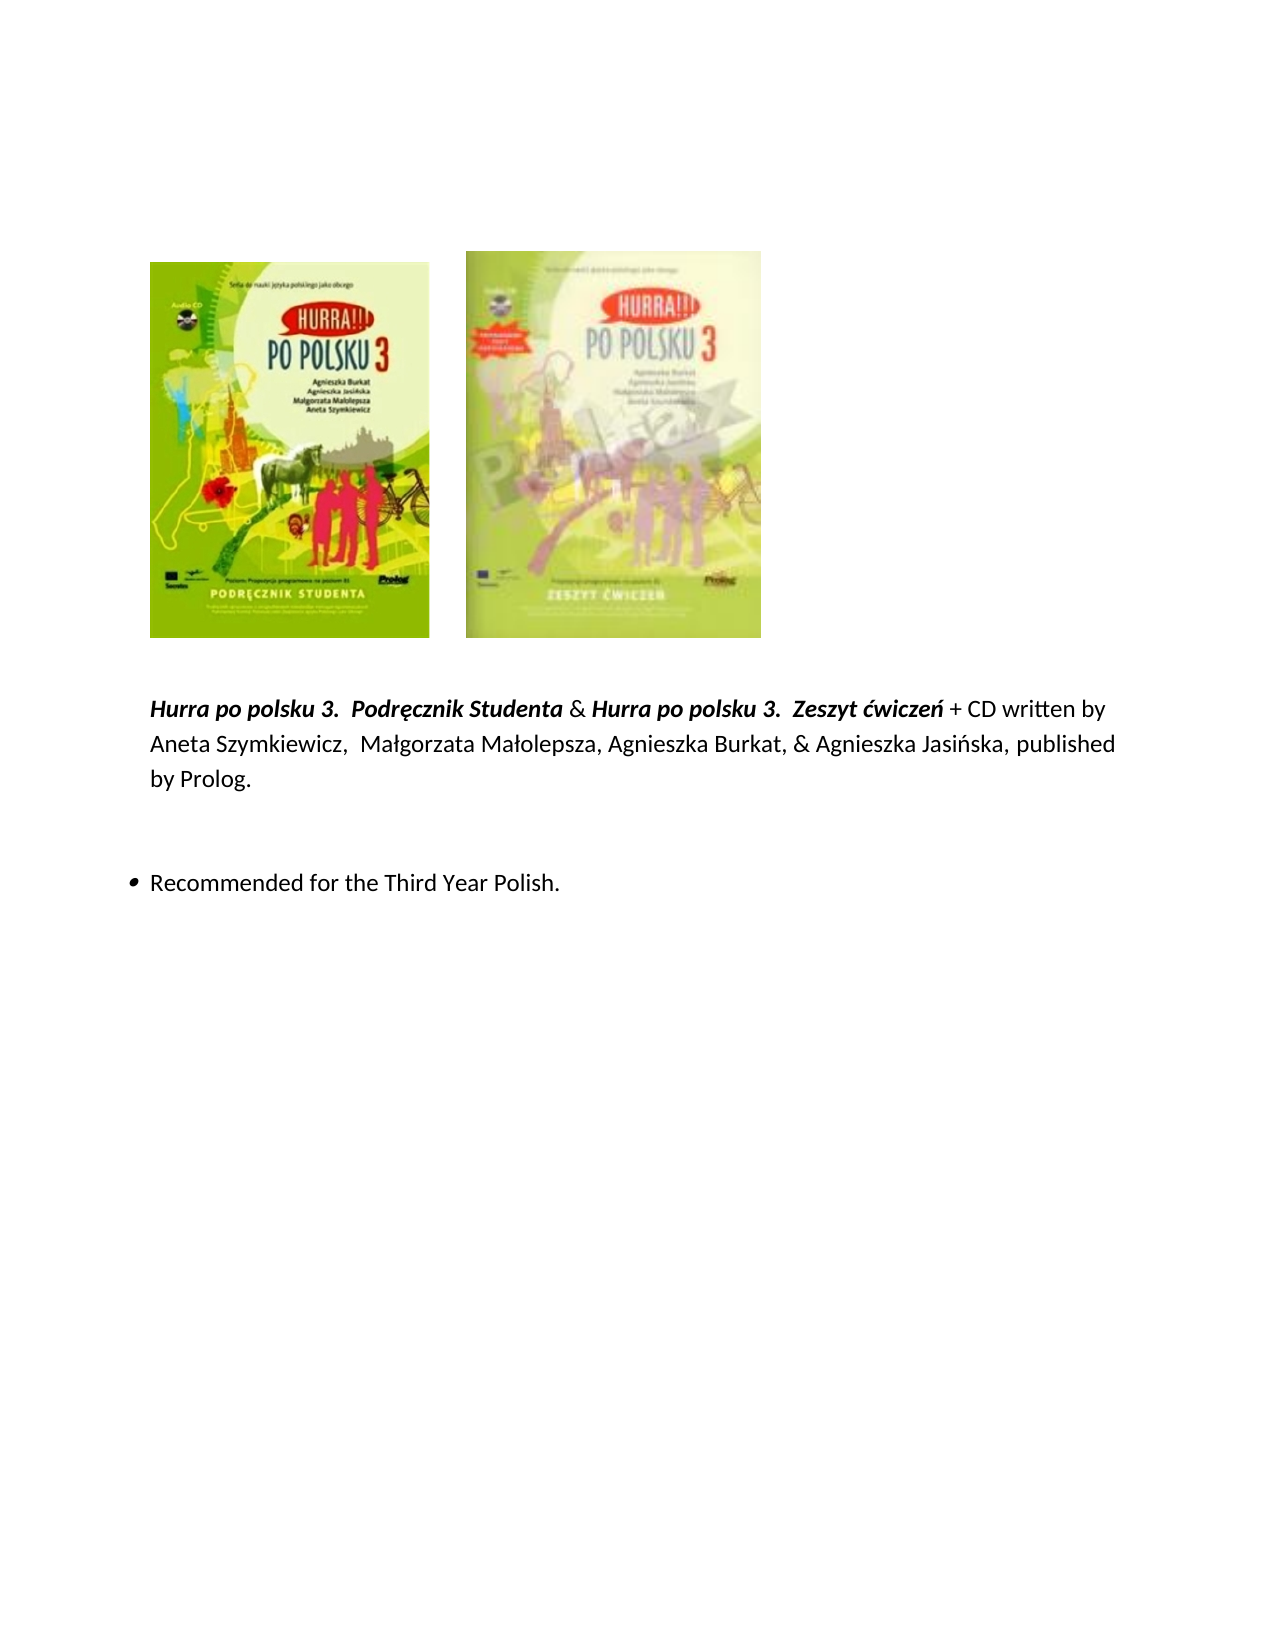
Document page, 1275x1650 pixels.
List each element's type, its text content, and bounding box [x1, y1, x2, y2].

list Recommended for the Third Year Polish. [127, 867, 1125, 897]
text Hurra po polsku 3. Podręcznik Studenta & Hurra po polsku 3. Zeszyt ćwiczeń + CD written by Aneta Szymkiewicz, Małgorzata Małolepsza, Agnieszka Burkat, & Agnieszka Jasińska, published by Prolog. [150, 693, 1125, 793]
picture [150, 262, 430, 638]
picture [466, 251, 761, 638]
